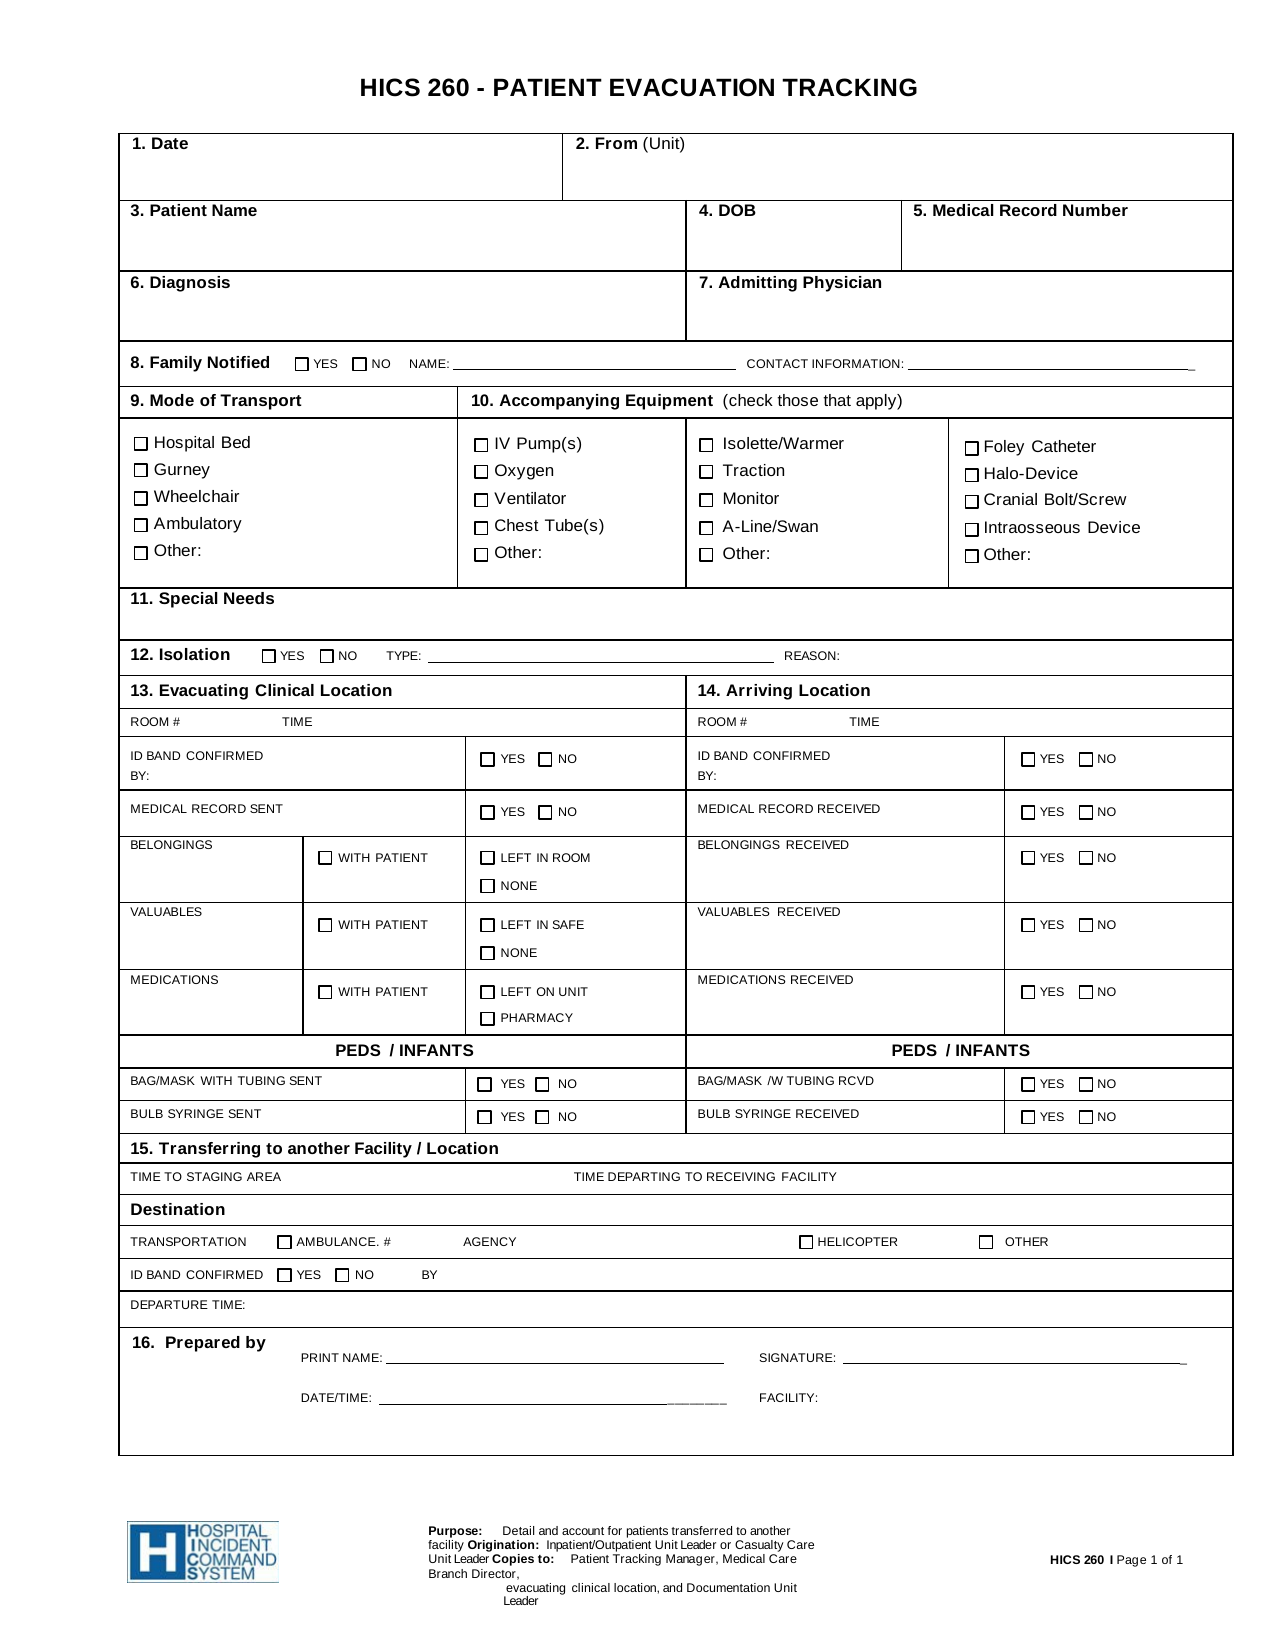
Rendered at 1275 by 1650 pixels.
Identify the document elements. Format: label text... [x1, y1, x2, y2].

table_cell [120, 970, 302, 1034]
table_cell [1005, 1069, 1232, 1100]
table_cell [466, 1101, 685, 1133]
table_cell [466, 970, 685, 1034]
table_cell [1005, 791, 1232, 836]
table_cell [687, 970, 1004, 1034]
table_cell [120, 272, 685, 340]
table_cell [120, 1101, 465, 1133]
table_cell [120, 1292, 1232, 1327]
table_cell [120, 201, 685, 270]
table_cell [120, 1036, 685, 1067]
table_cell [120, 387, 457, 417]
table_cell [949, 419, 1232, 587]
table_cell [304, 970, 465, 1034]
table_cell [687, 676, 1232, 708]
text evacuating clinical location, and Documentation Unit Leader [503, 1581, 826, 1609]
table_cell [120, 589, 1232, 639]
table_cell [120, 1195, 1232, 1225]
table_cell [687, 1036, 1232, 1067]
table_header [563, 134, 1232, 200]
text Purpose: Detail and account for patients transferred to another facility Origination: Inpatient/Outpatient Unit Leader or Casualty Care Unit Leader Copies to: Patient Tracking Manager, Medical Care Branch Director, [428, 1524, 828, 1581]
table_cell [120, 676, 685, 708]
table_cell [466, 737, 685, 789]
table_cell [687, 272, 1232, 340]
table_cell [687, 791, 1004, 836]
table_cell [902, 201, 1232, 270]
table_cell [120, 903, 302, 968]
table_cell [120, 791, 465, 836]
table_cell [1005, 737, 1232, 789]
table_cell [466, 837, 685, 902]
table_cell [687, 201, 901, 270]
text HICS 260 I Page 1 of 1 [1050, 1552, 1250, 1567]
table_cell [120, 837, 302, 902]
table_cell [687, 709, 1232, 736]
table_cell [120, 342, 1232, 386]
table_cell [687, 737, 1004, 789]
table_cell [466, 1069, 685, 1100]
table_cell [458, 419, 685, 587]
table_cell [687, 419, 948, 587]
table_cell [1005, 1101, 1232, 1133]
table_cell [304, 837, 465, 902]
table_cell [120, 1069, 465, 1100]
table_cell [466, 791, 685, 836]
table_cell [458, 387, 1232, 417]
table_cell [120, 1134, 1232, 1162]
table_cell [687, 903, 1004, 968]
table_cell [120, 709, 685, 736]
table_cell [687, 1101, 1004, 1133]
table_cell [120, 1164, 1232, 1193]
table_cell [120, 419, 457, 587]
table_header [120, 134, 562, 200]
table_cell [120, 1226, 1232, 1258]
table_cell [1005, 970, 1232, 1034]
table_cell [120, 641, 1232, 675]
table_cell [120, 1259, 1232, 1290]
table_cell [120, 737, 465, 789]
picture [127, 1521, 279, 1583]
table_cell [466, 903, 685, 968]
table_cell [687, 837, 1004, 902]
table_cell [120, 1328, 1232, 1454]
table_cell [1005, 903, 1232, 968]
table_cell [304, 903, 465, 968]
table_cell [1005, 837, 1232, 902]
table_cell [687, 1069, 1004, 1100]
